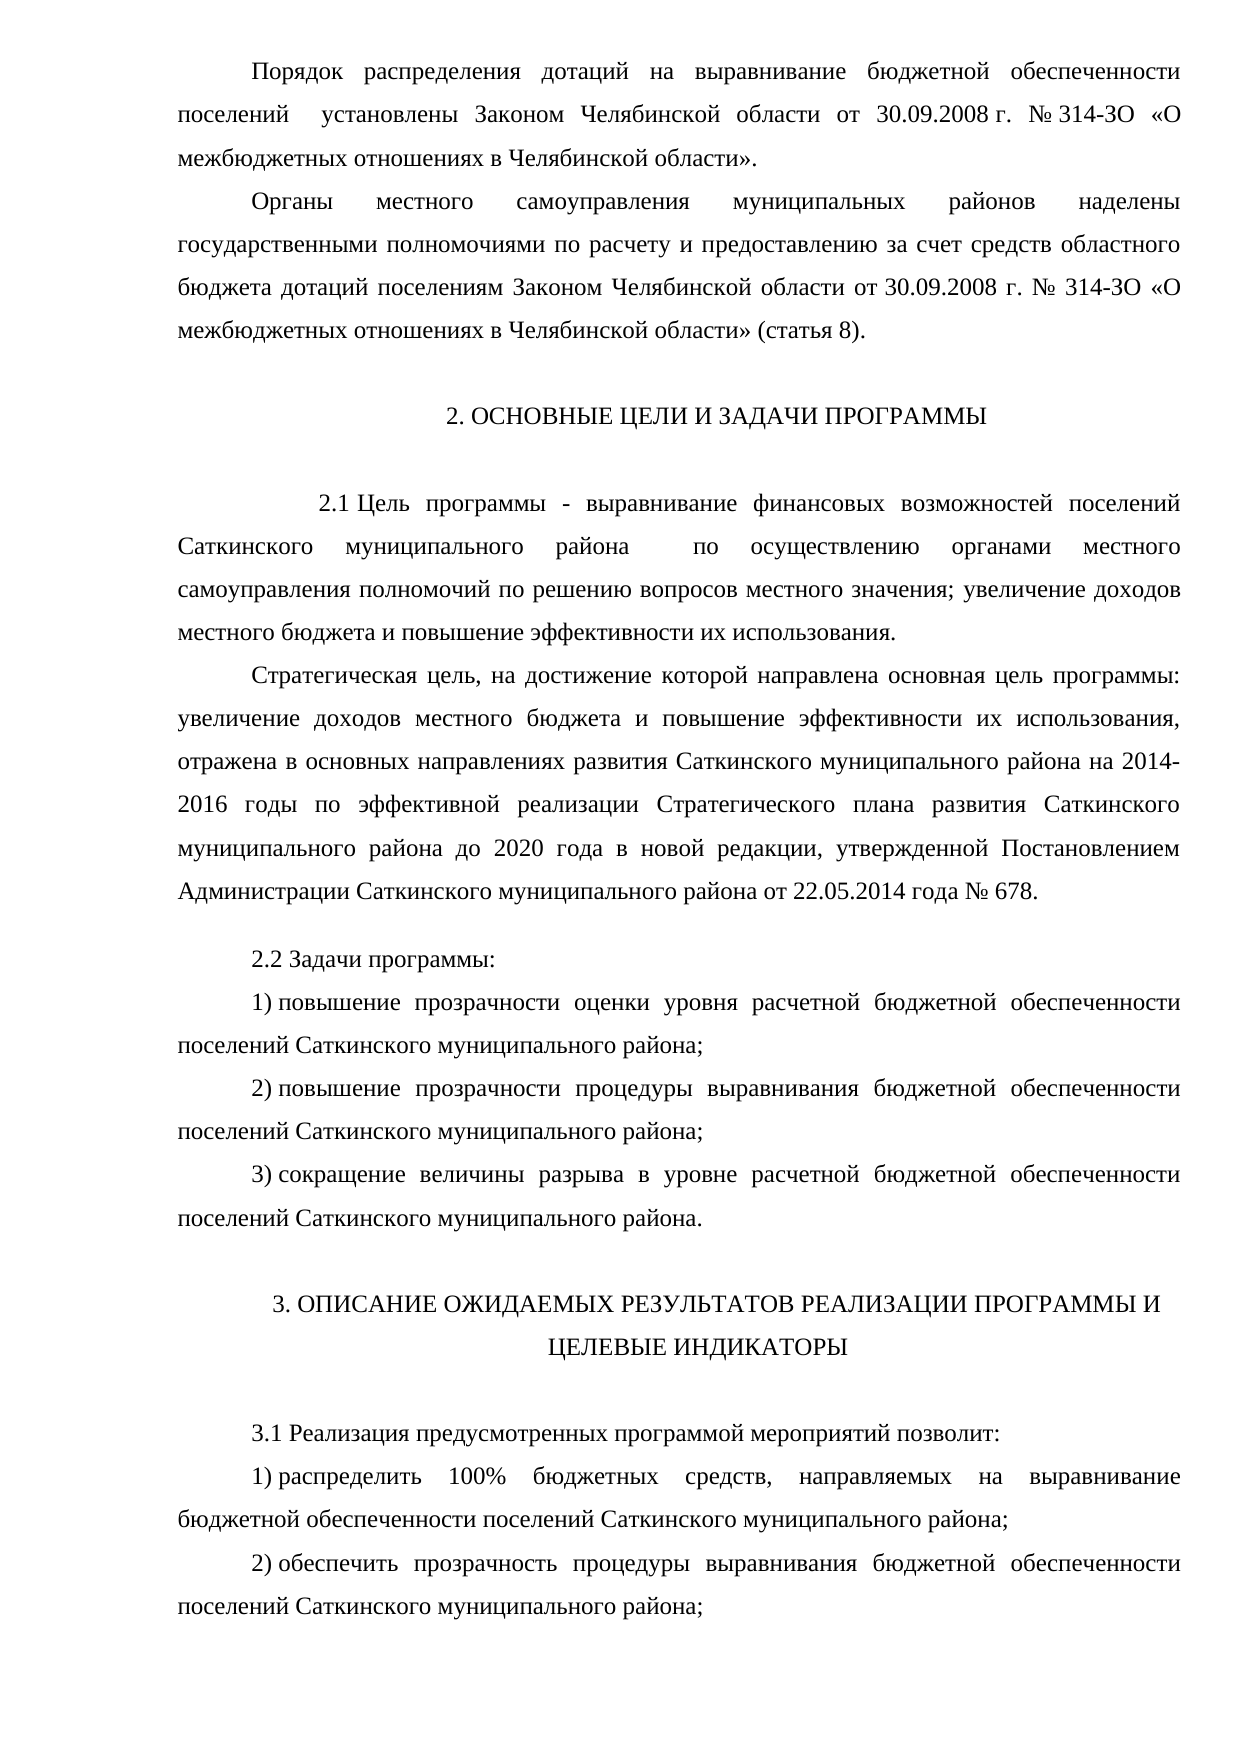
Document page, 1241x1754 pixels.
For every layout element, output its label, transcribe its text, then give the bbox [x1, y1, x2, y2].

text 1) распределить 100% бюджетных средств, направляемых на выравнивание бюджетной обеспеченности поселений Саткинского муниципального района; [177, 1461, 1181, 1533]
text 3.1 Реализация предусмотренных программой мероприятий позволит: [177, 1418, 1181, 1447]
text 2.2 Задачи программы: [177, 944, 1181, 973]
text Органы местного самоуправления муниципальных районов наделены государственными полномочиями по расчету и предоставлению за счет средств областного бюджета дотаций поселениям Законом Челябинской области от 30.09.2008 г. № 314-ЗО «О межбюджетных отношениях в Челябинской области» (статья 8). [177, 186, 1181, 344]
text 2. ОСНОВНЫЕ ЦЕЛИ И ЗАДАЧИ ПРОГРАММЫ [215, 401, 1181, 430]
text 2) повышение прозрачности процедуры выравнивания бюджетной обеспеченности поселений Саткинского муниципального района; [177, 1073, 1181, 1145]
text 1) повышение прозрачности оценки уровня расчетной бюджетной обеспеченности поселений Саткинского муниципального района; [177, 987, 1181, 1059]
text Порядок распределения дотаций на выравнивание бюджетной обеспеченности поселений установлены Законом Челябинской области от 30.09.2008 г. № 314-ЗО «О межбюджетных отношениях в Челябинской области». [177, 56, 1181, 171]
text 3) сокращение величины разрыва в уровне расчетной бюджетной обеспеченности поселений Саткинского муниципального района. [177, 1159, 1181, 1231]
subtitle Стратегическая цель, на достижение которой направлена основная цель программы: увеличение доходов местного бюджета и повышение эффективности их использования, отражена в основных направлениях развития Саткинского муниципального района на 2014-2016 годы по эффективной реализации Стратегического плана развития Саткинского муниципального района до 2020 года в новой редакции, утвержденной Постановлением Администрации Саткинского муниципального района от 22.05.2014 года № 678. [177, 660, 1181, 904]
text 2.1 Цель программы - выравнивание финансовых возможностей поселений Саткинского муниципального района по осуществлению органами местного самоуправления полномочий по решению вопросов местного значения; увеличение доходов местного бюджета и повышение эффективности их использования. [177, 488, 1181, 646]
text 3. ОПИСАНИЕ ОЖИДАЕМЫХ РЕЗУЛЬТАТОВ РЕАЛИЗАЦИИ ПРОГРАММЫ И ЦЕЛЕВЫЕ ИНДИКАТОРЫ [215, 1289, 1181, 1361]
text 2) обеспечить прозрачность процедуры выравнивания бюджетной обеспеченности поселений Саткинского муниципального района; [177, 1548, 1181, 1619]
